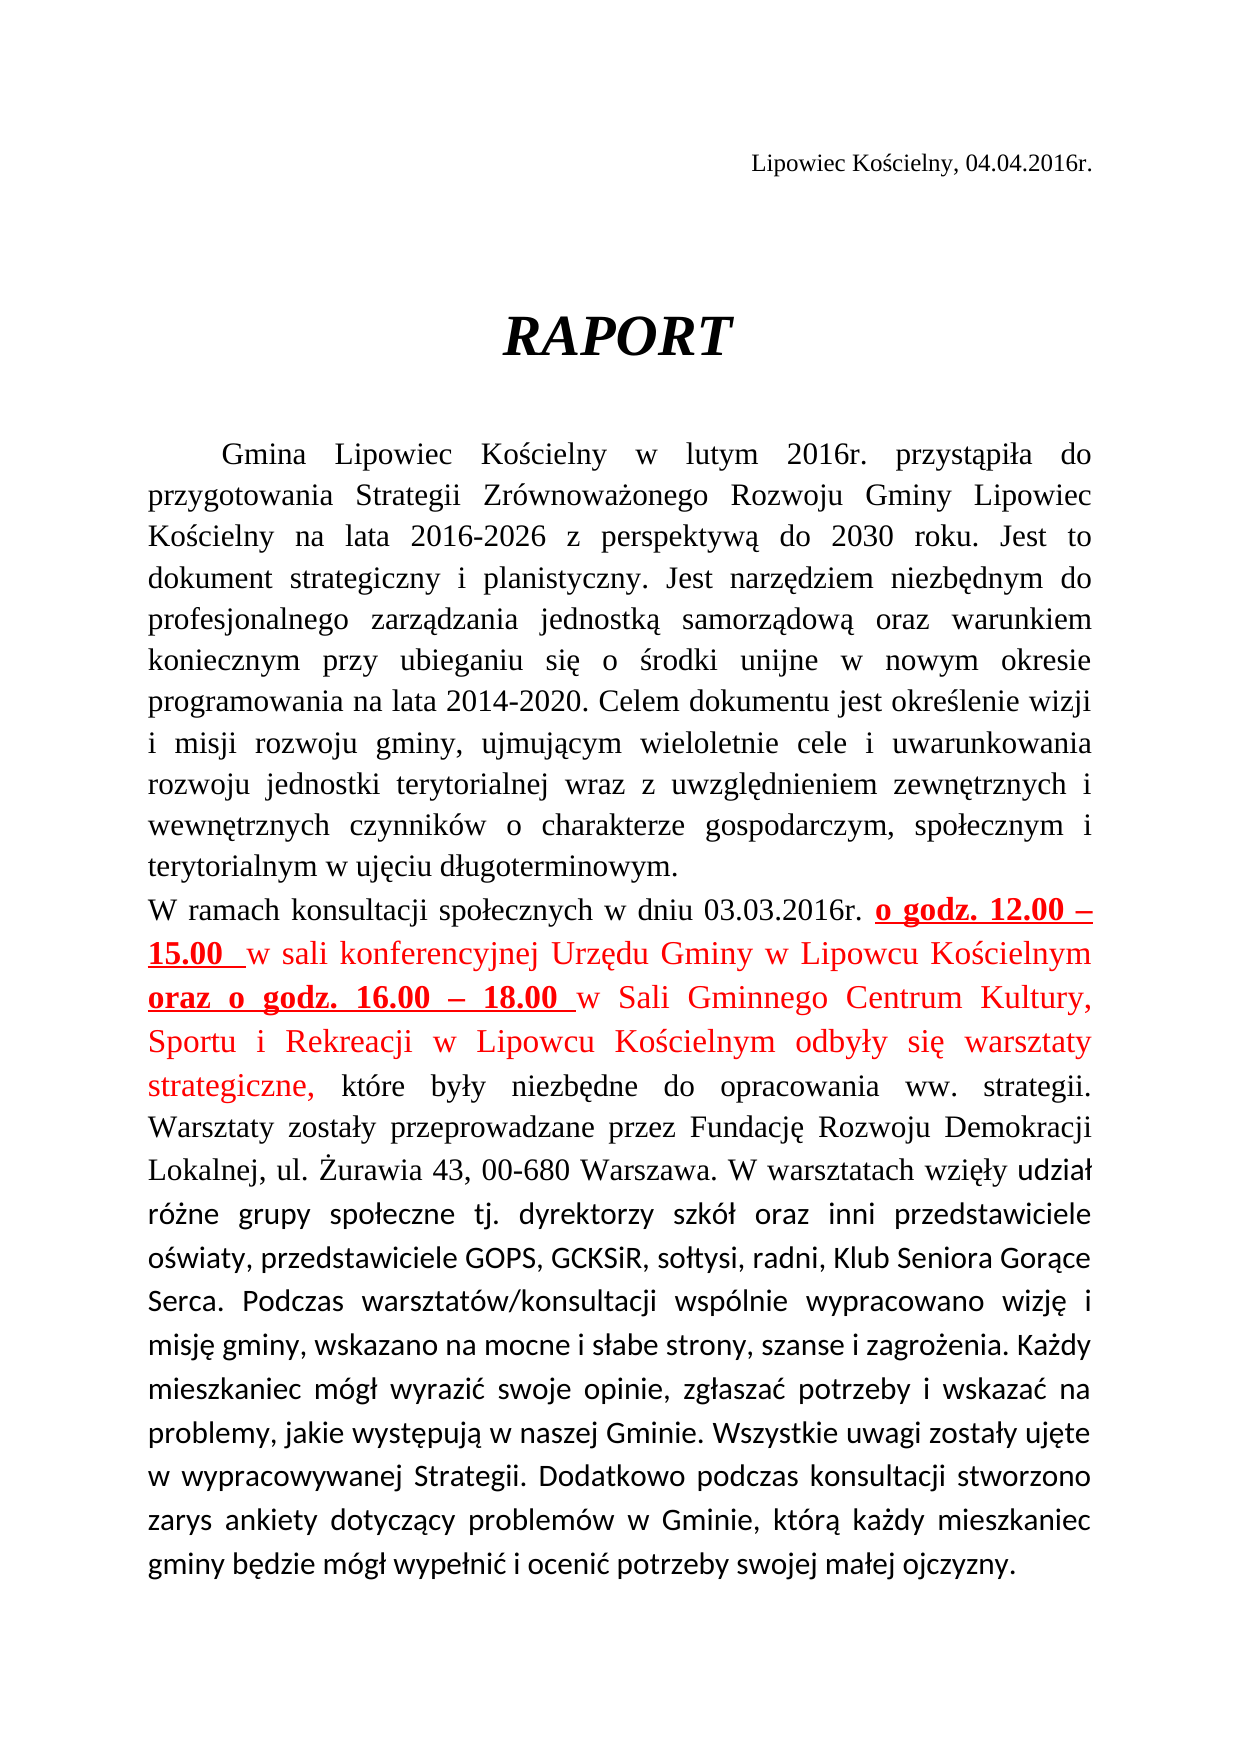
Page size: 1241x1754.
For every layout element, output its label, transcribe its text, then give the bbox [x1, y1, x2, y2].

list Gmina Lipowiec Kościelny w lutym 2016r. przystąpiła do przygotowania Strategii Zrównoważonego Rozwoju Gminy Lipowiec Kościelny na lata 2016-2026 z perspektywą do 2030 roku. Jest to dokument strategiczny i planistyczny. Jest narzędziem niezbędnym do profesjonalnego zarządzania jednostką samorządową oraz warunkiem koniecznym przy ubieganiu się o środki unijne w nowym okresie programowania na lata 2014-2020. Celem dokumentu jest określenie wizji i misji rozwoju gminy, ujmującym wieloletnie cele i uwarunkowania rozwoju jednostki terytorialnej wraz z uwzględnieniem zewnętrznych i wewnętrznych czynników o charakterze gospodarczym, społecznym i terytorialnym w ujęciu długoterminowym. [148, 435, 1093, 883]
list W ramach konsultacji społecznych w dniu 03.03.2016r. o godz. 12.00 – 15.00 w sali konferencyjnej Urzędu Gminy w Lipowcu Kościelnym oraz o godz. 16.00 – 18.00 w Sali Gminnego Centrum Kultury, Sportu i Rekreacji w Lipowcu Kościelnym odbyły się warsztaty strategiczne, które były niezbędne do opracowania ww. strategii. Warsztaty zostały przeprowadzane przez Fundację Rozwoju Demokracji Lokalnej, ul. Żurawia 43, 00-680 Warszawa. W warsztatach wzięły udział różne grupy społeczne tj. dyrektorzy szkół oraz inni przedstawiciele oświaty, przedstawiciele GOPS, GCKSiR, sołtysi, radni, Klub Seniora Gorące Serca. Podczas warsztatów/konsultacji wspólnie wypracowano wizję i misję gminy, wskazano na mocne i słabe strony, szanse i zagrożenia. Każdy mieszkaniec mógł wyrazić swoje opinie, zgłaszać potrzeby i wskazać na problemy, jakie występują w naszej Gminie. Wszystkie uwagi zostały ujęte w wypracowywanej Strategii. Dodatkowo podczas konsultacji stworzono zarys ankiety dotyczący problemów w Gminie, którą każdy mieszkaniec gminy będzie mógł wypełnić i ocenić potrzeby swojej małej ojczyzny. [148, 889, 1093, 1582]
text RAPORT [148, 301, 1093, 368]
text Lipowiec Kościelny, 04.04.2016r. [148, 148, 1093, 176]
